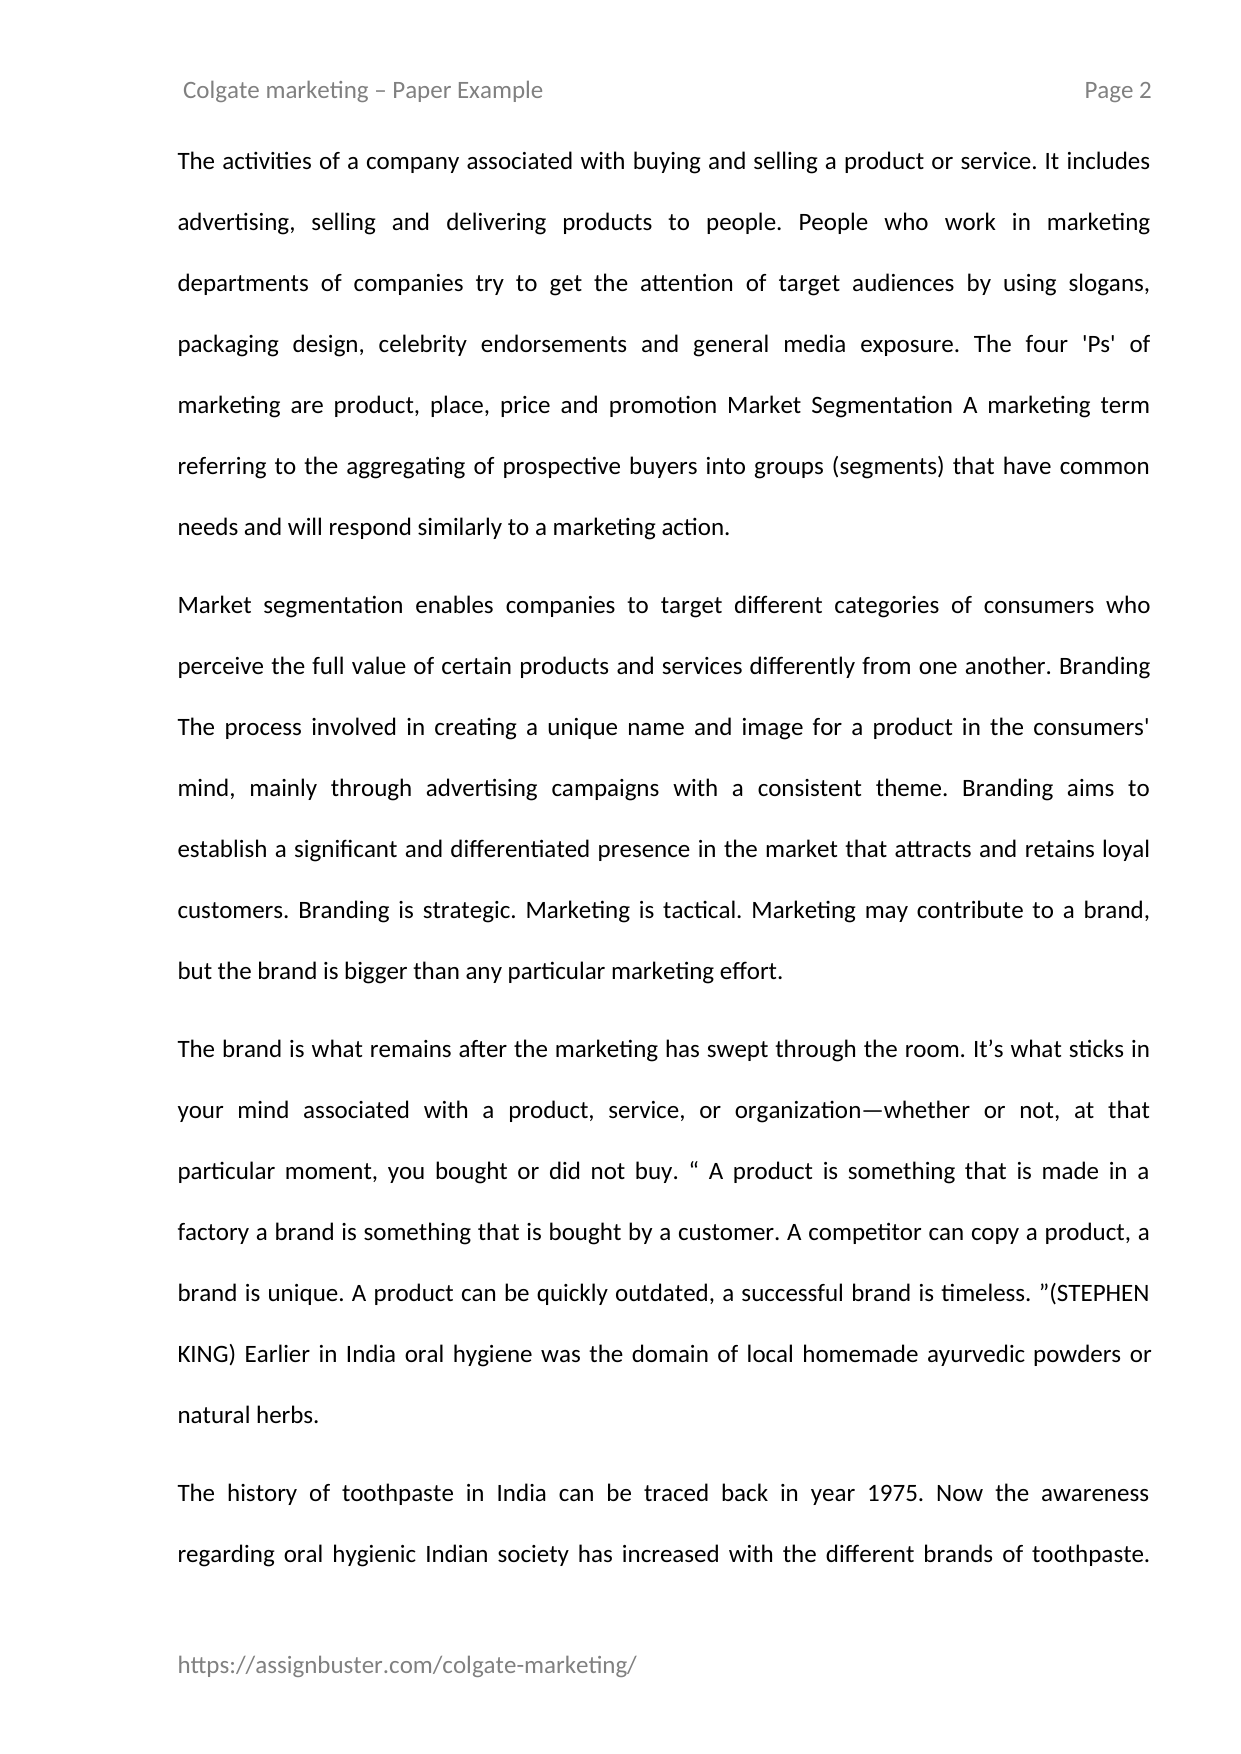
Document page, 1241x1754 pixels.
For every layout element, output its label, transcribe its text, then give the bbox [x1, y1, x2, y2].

text The activities of a company associated with buying and selling a product or service. It includes advertising, selling and delivering products to people. People who work in marketing departments of companies try to get the attention of target audiences by using slogans, packaging design, celebrity endorsements and general media exposure. The four 'Ps' of marketing are product, place, price and promotion Market Segmentation A marketing term referring to the aggregating of prospective buyers into groups (segments) that have common needs and will respond similarly to a marketing action. [177, 145, 1152, 542]
text Market segmentation enables companies to target different categories of consumers who perceive the full value of certain products and services differently from one another. Branding The process involved in creating a unique name and image for a product in the consumers' mind, mainly through advertising campaigns with a consistent theme. Branding aims to establish a significant and differentiated presence in the market that attracts and retains loyal customers. Branding is strategic. Marketing is tactical. Marketing may contribute to a brand, but the brand is bigger than any particular marketing effort. [177, 589, 1152, 986]
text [177, 1477, 1152, 1568]
text The brand is what remains after the marketing has swept through the room. It’s what sticks in your mind associated with a product, service, or organization—whether or not, at that particular moment, you bought or did not buy. “ A product is something that is made in a factory a brand is something that is bought by a customer. A competitor can copy a product, a brand is unique. A product can be quickly outdated, a successful brand is timeless. ”(STEPHEN KING) Earlier in India oral hygiene was the domain of local homemade ayurvedic powders or natural herbs. [177, 1033, 1152, 1430]
